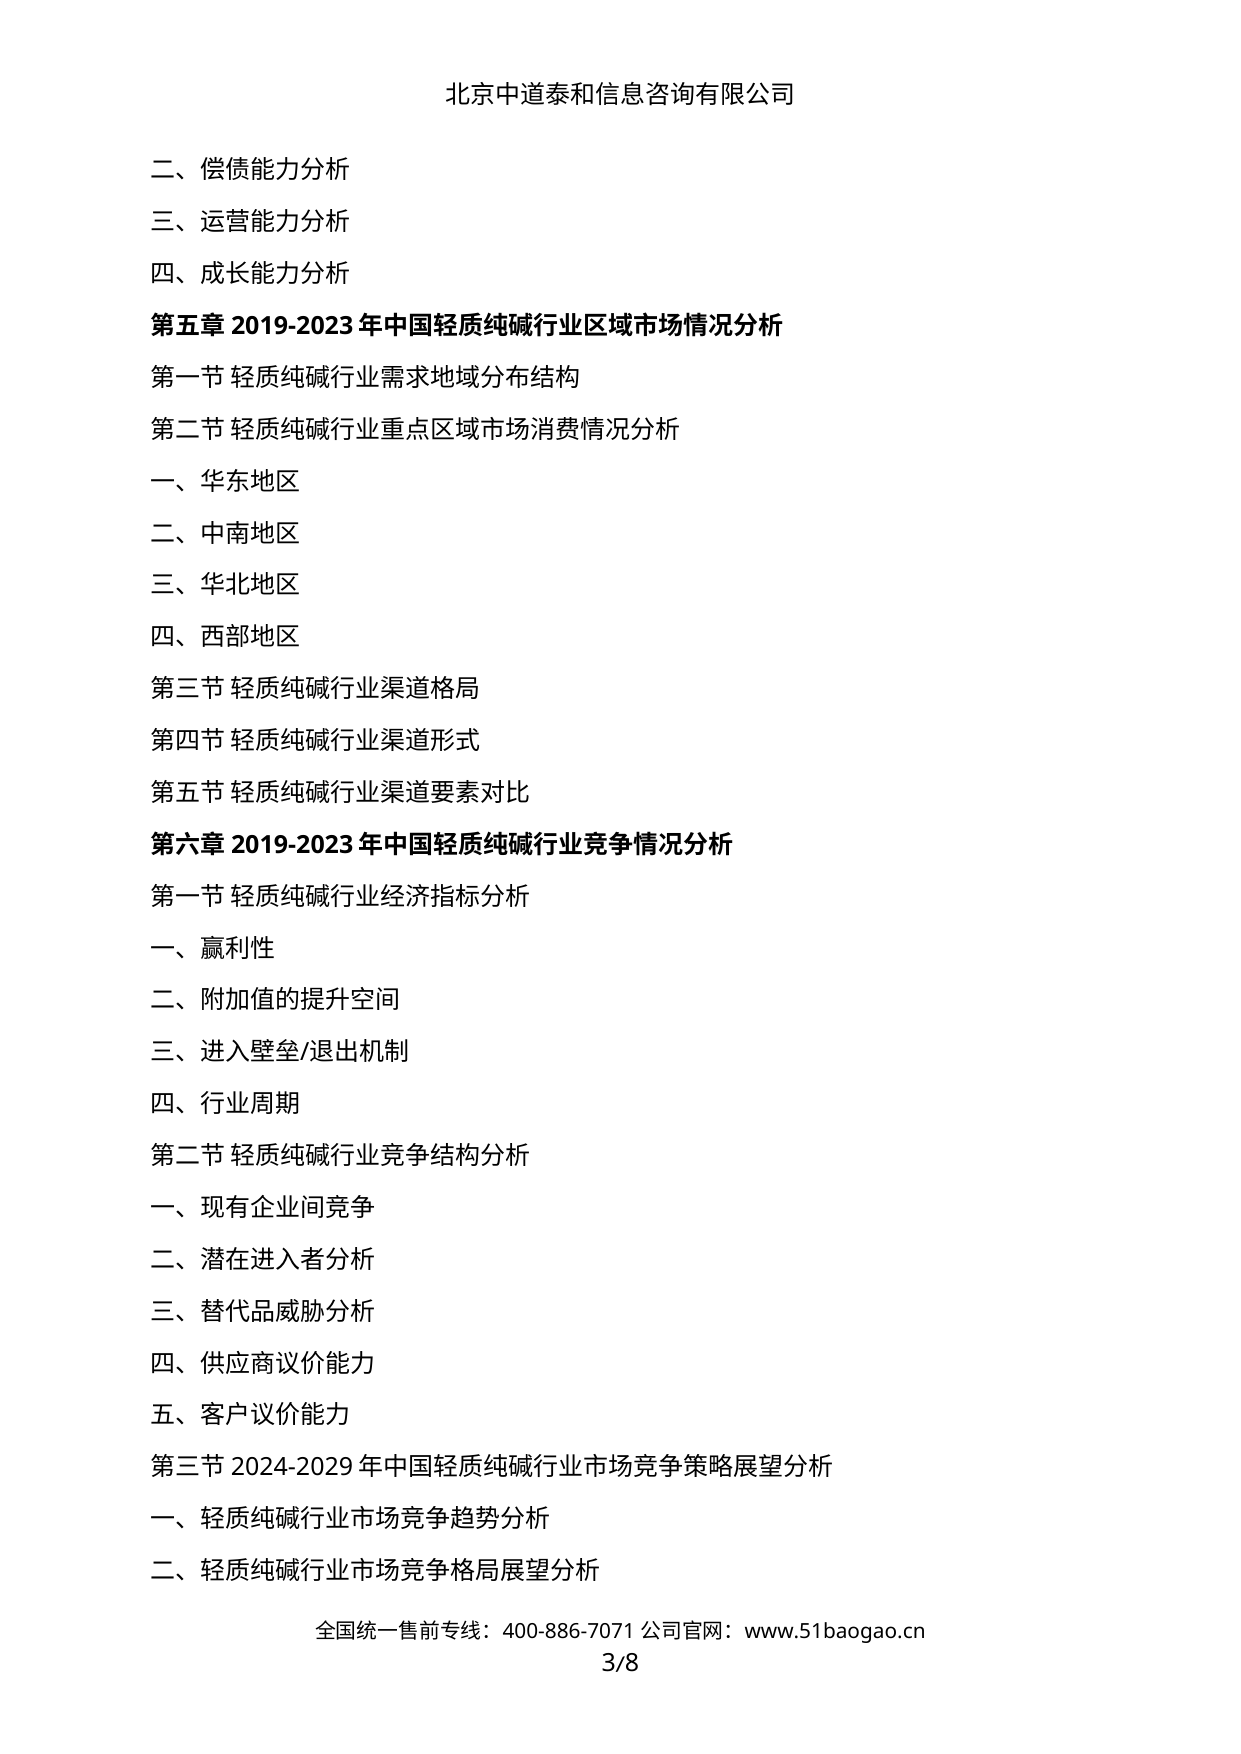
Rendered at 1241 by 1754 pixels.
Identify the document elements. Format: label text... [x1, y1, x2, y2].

text 第二节 轻质纯碱行业竞争结构分析 [150, 1136, 1090, 1172]
text 第一节 轻质纯碱行业需求地域分布结构 [150, 357, 1090, 394]
text 四、行业周期 [150, 1084, 1090, 1120]
text 二、中南地区 [150, 513, 1090, 549]
text 二、偿债能力分析 [150, 150, 1090, 186]
text 一、华东地区 [150, 461, 1090, 497]
text 第五节 轻质纯碱行业渠道要素对比 [150, 772, 1090, 809]
text 五、客户议价能力 [150, 1395, 1090, 1431]
text 第三节 轻质纯碱行业渠道格局 [150, 669, 1090, 705]
text 四、西部地区 [150, 617, 1090, 653]
text 第二节 轻质纯碱行业重点区域市场消费情况分析 [150, 409, 1090, 446]
text 三、华北地区 [150, 565, 1090, 601]
text 第六章 2019-2023年中国轻质纯碱行业竞争情况分析 [150, 824, 1090, 861]
text 第三节 2024-2029年中国轻质纯碱行业市场竞争策略展望分析 [150, 1447, 1090, 1483]
text 三、替代品威胁分析 [150, 1291, 1090, 1327]
text 第一节 轻质纯碱行业经济指标分析 [150, 876, 1090, 912]
text 四、成长能力分析 [150, 254, 1090, 290]
text 一、现有企业间竞争 [150, 1187, 1090, 1224]
text 三、运营能力分析 [150, 202, 1090, 238]
text 第四节 轻质纯碱行业渠道形式 [150, 721, 1090, 757]
text 四、供应商议价能力 [150, 1343, 1090, 1379]
text 一、赢利性 [150, 928, 1090, 964]
text 二、潜在进入者分析 [150, 1239, 1090, 1276]
text 三、进入壁垒/退出机制 [150, 1032, 1090, 1068]
text 二、轻质纯碱行业市场竞争格局展望分析 [150, 1551, 1090, 1587]
text 第五章 2019-2023年中国轻质纯碱行业区域市场情况分析 [150, 306, 1090, 342]
text 一、轻质纯碱行业市场竞争趋势分析 [150, 1499, 1090, 1535]
text 二、附加值的提升空间 [150, 980, 1090, 1016]
